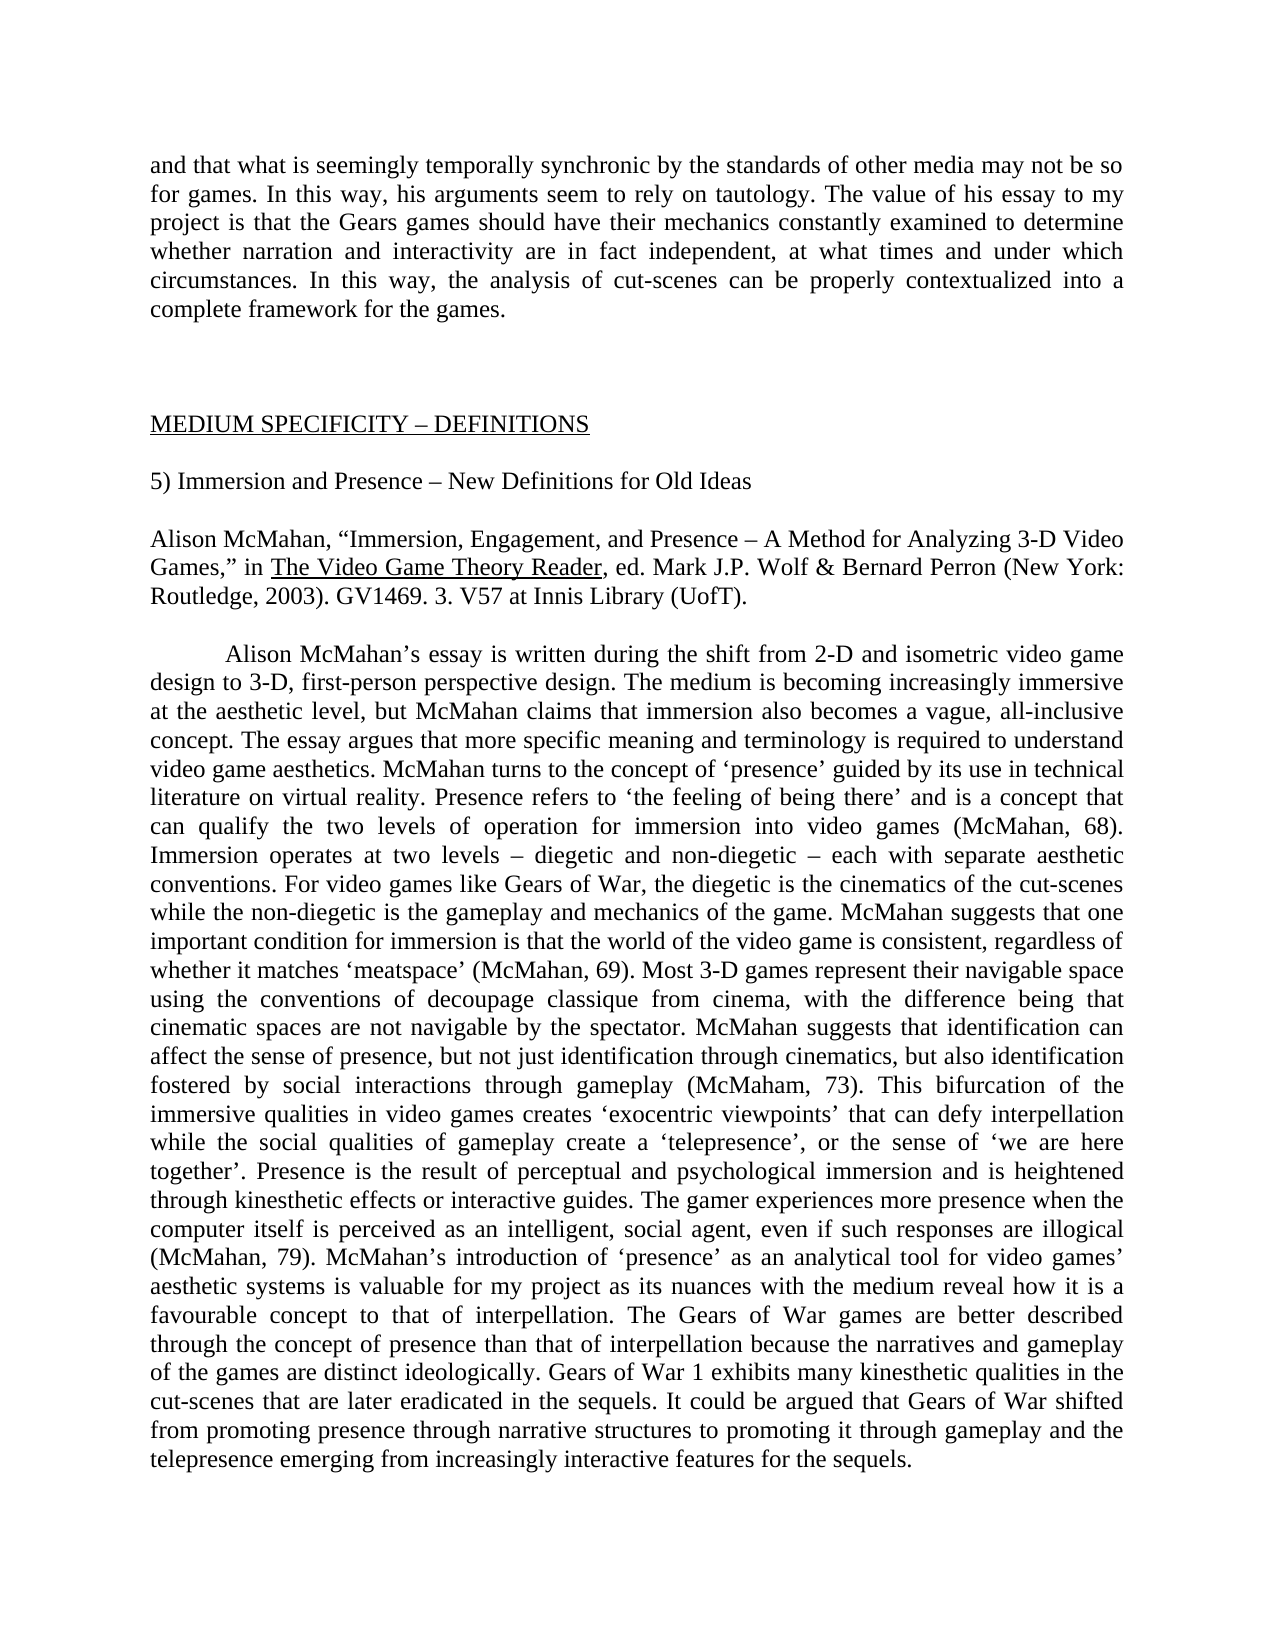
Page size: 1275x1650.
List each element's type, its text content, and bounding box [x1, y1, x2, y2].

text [150, 150, 1125, 322]
text MEDIUM SPECIFICITY – DEFINITIONS [150, 409, 1125, 437]
text Alison McMahan, “Immersion, Engagement, and Presence – A Method for Analyzing 3-D Video Games,” in The Video Game Theory Reader, ed. Mark J.P. Wolf & Bernard Perron (New York: Routledge, 2003). GV1469. 3. V57 at Innis Library (UofT). [150, 524, 1125, 610]
text 5) Immersion and Presence – New Definitions for Old Ideas [150, 466, 1125, 495]
text Alison McMahan’s essay is written during the shift from 2-D and isometric video game design to 3-D, first-person perspective design. The medium is becoming increasingly immersive at the aesthetic level, but McMahan claims that immersion also becomes a vague, all-inclusive concept. The essay argues that more specific meaning and terminology is required to understand video game aesthetics. McMahan turns to the concept of ‘presence’ guided by its use in technical literature on virtual reality. Presence refers to ‘the feeling of being there’ and is a concept that can qualify the two levels of operation for immersion into video games (McMahan, 68). Immersion operates at two levels – diegetic and non-diegetic – each with separate aesthetic conventions. For video games like Gears of War, the diegetic is the cinematics of the cut-scenes while the non-diegetic is the gameplay and mechanics of the game. McMahan suggests that one important condition for immersion is that the world of the video game is consistent, regardless of whether it matches ‘meatspace’ (McMahan, 69). Most 3-D games represent their navigable space using the conventions of decoupage classique from cinema, with the difference being that cinematic spaces are not navigable by the spectator. McMahan suggests that identification can affect the sense of presence, but not just identification through cinematics, but also identification fostered by social interactions through gameplay (McMaham, 73). This bifurcation of the immersive qualities in video games creates ‘exocentric viewpoints’ that can defy interpellation while the social qualities of gameplay create a ‘telepresence’, or the sense of ‘we are here together’. Presence is the result of perceptual and psychological immersion and is heightened through kinesthetic effects or interactive guides. The gamer experiences more presence when the computer itself is perceived as an intelligent, social agent, even if such responses are illogical (McMahan, 79). McMahan’s introduction of ‘presence’ as an analytical tool for video games’ aesthetic systems is valuable for my project as its nuances with the medium reveal how it is a favourable concept to that of interpellation. The Gears of War games are better described through the concept of presence than that of interpellation because the narratives and gameplay of the games are distinct ideologically. Gears of War 1 exhibits many kinesthetic qualities in the cut-scenes that are later eradicated in the sequels. It could be argued that Gears of War shifted from promoting presence through narrative structures to promoting it through gameplay and the telepresence emerging from increasingly interactive features for the sequels. [150, 639, 1125, 1472]
